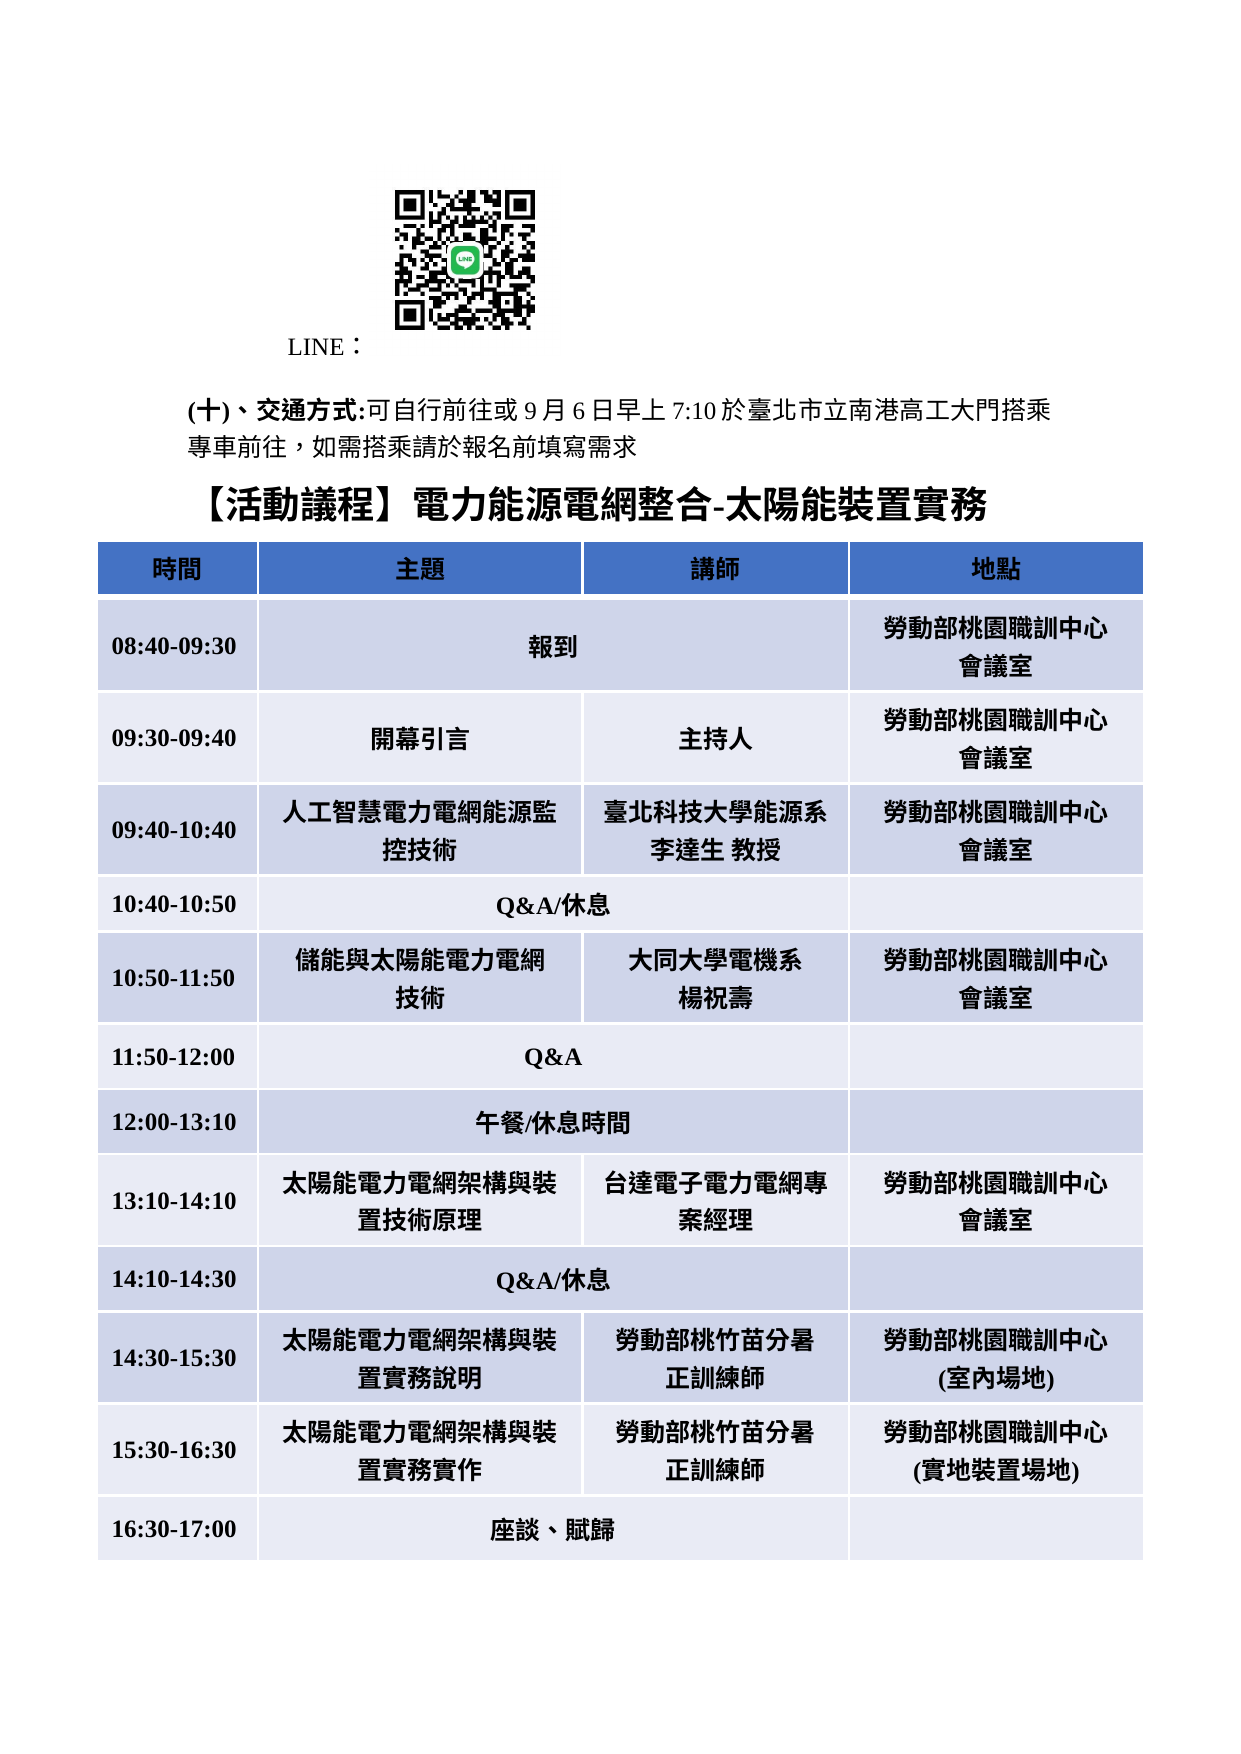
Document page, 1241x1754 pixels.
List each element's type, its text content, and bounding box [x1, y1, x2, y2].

table_cell 開幕引言 [259, 693, 581, 782]
table_cell 14:30-15:30 [98, 1313, 257, 1402]
table_header 地點 [850, 542, 1143, 594]
table_cell 座談、賦歸 [259, 1497, 848, 1560]
table_cell 太陽能電力電網架構與裝置實務說明 [259, 1313, 581, 1402]
table_cell 16:30-17:00 [98, 1497, 257, 1560]
table_cell 09:40-10:40 [98, 785, 257, 874]
table_cell 15:30-16:30 [98, 1405, 257, 1494]
table_cell 勞動部桃園職訓中心 (實地裝置場地) [850, 1405, 1143, 1494]
table_cell 報到 [259, 600, 848, 690]
table_cell Q&A/休息 [259, 877, 848, 930]
text (十)、交通方式:可自行前往或9月6日早上7:10於臺北市立南港高工大門搭乘專車前往，如需搭乘請於報名前填寫需求 [187, 389, 1053, 464]
table_cell 太陽能電力電網架構與裝置實務實作 [259, 1405, 581, 1494]
table_cell 11:50-12:00 [98, 1025, 257, 1088]
table_cell 人工智慧電力電網能源監控技術 [259, 785, 581, 874]
table_cell [850, 1247, 1143, 1310]
table_cell 勞動部桃竹苗分暑 正訓練師 [584, 1405, 848, 1494]
table_header 講師 [584, 542, 848, 594]
table_cell 勞動部桃園職訓中心 會議室 [850, 600, 1143, 690]
table_cell Q&A/休息 [259, 1247, 848, 1310]
table_cell 09:30-09:40 [98, 693, 257, 782]
table_cell 勞動部桃竹苗分暑 正訓練師 [584, 1313, 848, 1402]
table_cell 勞動部桃園職訓中心 會議室 [850, 1155, 1143, 1245]
table_cell [850, 1497, 1143, 1560]
table_cell 14:10-14:30 [98, 1247, 257, 1310]
table_cell Q&A [259, 1025, 848, 1088]
table_cell 08:40-09:30 [98, 600, 257, 690]
table_cell 儲能與太陽能電力電網 技術 [259, 933, 581, 1022]
table_cell 主持人 [584, 693, 848, 782]
table_cell [850, 1090, 1143, 1153]
table_cell [850, 1025, 1143, 1088]
picture [369, 164, 561, 356]
list LINE： [287, 164, 1053, 389]
table_cell 勞動部桃園職訓中心 會議室 [850, 933, 1143, 1022]
text 【活動議程】電力能源電網整合-太陽能裝置實務 [187, 464, 1053, 539]
table_cell 10:40-10:50 [98, 877, 257, 930]
table_cell 12:00-13:10 [98, 1090, 257, 1153]
table_cell 太陽能電力電網架構與裝置技術原理 [259, 1155, 581, 1245]
table_cell 勞動部桃園職訓中心 會議室 [850, 693, 1143, 782]
table_cell 午餐/休息時間 [259, 1090, 848, 1153]
table_cell 勞動部桃園職訓中心 會議室 [850, 785, 1143, 874]
table_cell 臺北科技大學能源系 李達生 教授 [584, 785, 848, 874]
table_cell 10:50-11:50 [98, 933, 257, 1022]
table_cell 大同大學電機系 楊祝壽 [584, 933, 848, 1022]
table_cell 台達電子電力電網專案經理 [584, 1155, 848, 1245]
table_cell [850, 877, 1143, 930]
table_header 主題 [259, 542, 581, 594]
table_cell 勞動部桃園職訓中心 (室內場地) [850, 1313, 1143, 1402]
table_cell 13:10-14:10 [98, 1155, 257, 1245]
table_header 時間 [98, 542, 257, 594]
